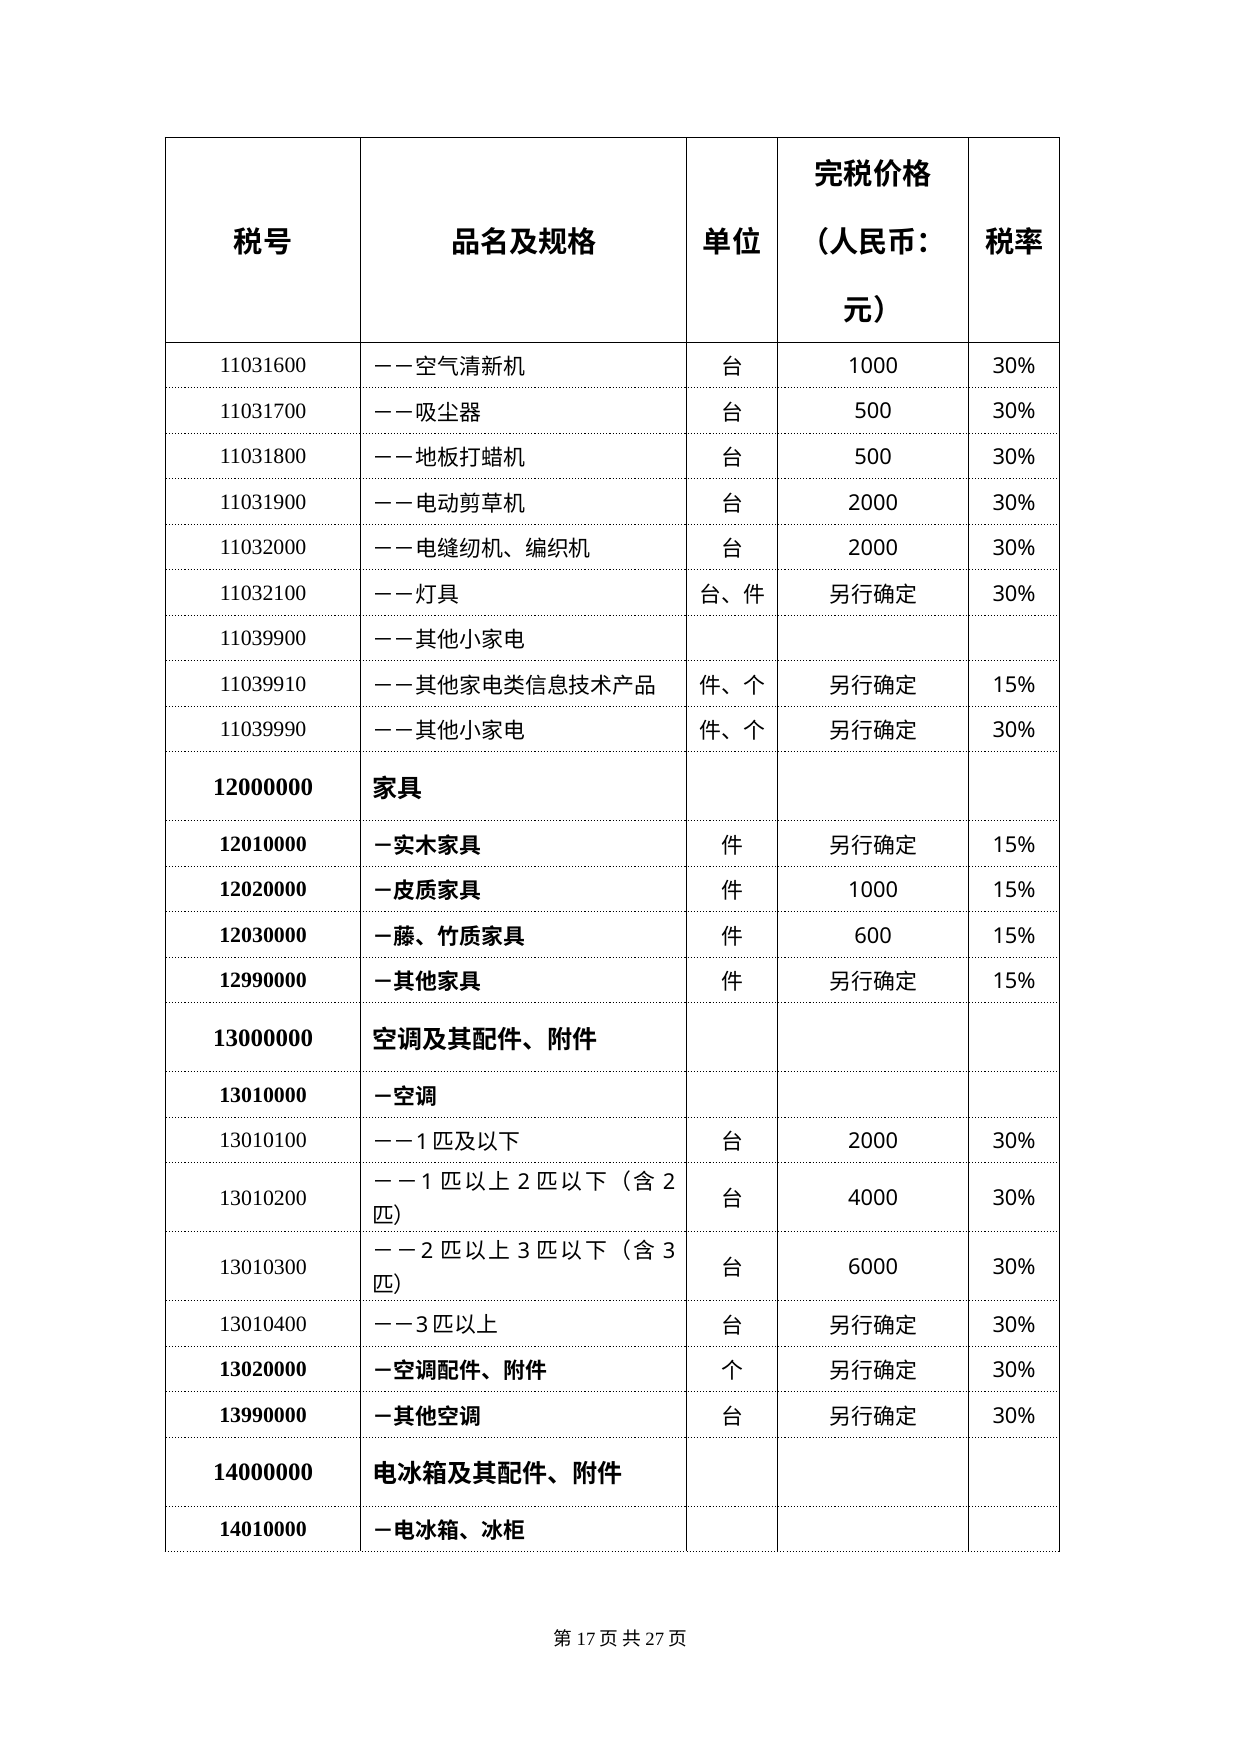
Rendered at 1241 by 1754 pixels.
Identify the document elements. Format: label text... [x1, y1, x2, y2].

table_cell 11031700 [166, 387, 360, 433]
table_cell 2000 [778, 524, 968, 569]
table_cell 件 [687, 911, 777, 957]
table_cell [778, 615, 968, 660]
table_cell 30% [969, 706, 1059, 751]
table_cell 13010200 [166, 1162, 360, 1231]
table_cell 11032100 [166, 569, 360, 615]
table_cell －－1匹以上2匹以下（含2匹） [361, 1162, 686, 1231]
table_cell －空调配件、附件 [361, 1346, 686, 1391]
table_cell 台 [687, 1300, 777, 1346]
table_cell 另行确定 [778, 660, 968, 706]
table_cell 2000 [778, 1117, 968, 1162]
table_cell 30% [969, 1346, 1059, 1391]
table_cell 另行确定 [778, 957, 968, 1002]
table_cell －－3匹以上 [361, 1300, 686, 1346]
table_cell 11039990 [166, 706, 360, 751]
table_cell 台 [687, 1117, 777, 1162]
table_cell 15% [969, 911, 1059, 957]
table_cell [969, 1002, 1059, 1071]
table_cell [969, 1071, 1059, 1117]
table_cell [687, 1002, 777, 1071]
table_cell 家具 [361, 751, 686, 820]
table_cell 4000 [778, 1162, 968, 1231]
table_cell －－灯具 [361, 569, 686, 615]
table_cell 11031800 [166, 433, 360, 478]
table_cell 500 [778, 387, 968, 433]
table_cell 30% [969, 1162, 1059, 1231]
table_cell 30% [969, 387, 1059, 433]
table_cell －空调 [361, 1071, 686, 1117]
table_cell [778, 1002, 968, 1071]
table_cell 15% [969, 820, 1059, 866]
table_cell [969, 751, 1059, 820]
table_cell 台 [687, 1231, 777, 1300]
table_cell 14010000 [166, 1506, 360, 1551]
table_cell 台 [687, 524, 777, 569]
table_cell －－2匹以上3匹以下（含3匹） [361, 1231, 686, 1300]
table_cell 件 [687, 820, 777, 866]
table_cell 12030000 [166, 911, 360, 957]
table_cell 30% [969, 569, 1059, 615]
table_cell 另行确定 [778, 569, 968, 615]
table_cell 台 [687, 387, 777, 433]
table_cell 15% [969, 866, 1059, 911]
table_cell 30% [969, 478, 1059, 524]
table_header 税率 [969, 138, 1059, 342]
table_cell 件 [687, 957, 777, 1002]
table_cell [969, 1506, 1059, 1551]
table_cell [969, 615, 1059, 660]
table_cell －－其他家电类信息技术产品 [361, 660, 686, 706]
table_cell －－吸尘器 [361, 387, 686, 433]
table_header 完税价格 （人民币：元） [778, 138, 968, 342]
table_cell 另行确定 [778, 706, 968, 751]
table_cell 电冰箱及其配件、附件 [361, 1437, 686, 1506]
table_cell －－1匹及以下 [361, 1117, 686, 1162]
table_cell 600 [778, 911, 968, 957]
table_cell 台 [687, 478, 777, 524]
table_cell 30% [969, 433, 1059, 478]
table_cell 30% [969, 1300, 1059, 1346]
table_cell 11032000 [166, 524, 360, 569]
table_cell [687, 1071, 777, 1117]
table_cell －－空气清新机 [361, 343, 686, 387]
table_cell 11039900 [166, 615, 360, 660]
table_cell －皮质家具 [361, 866, 686, 911]
table_cell [778, 1437, 968, 1506]
table_cell 30% [969, 1391, 1059, 1437]
table_cell 11039910 [166, 660, 360, 706]
table_cell 2000 [778, 478, 968, 524]
table_cell 另行确定 [778, 1391, 968, 1437]
table_cell [687, 1437, 777, 1506]
table_cell 15% [969, 660, 1059, 706]
table_cell 13010300 [166, 1231, 360, 1300]
table_cell 30% [969, 343, 1059, 387]
table_cell 12000000 [166, 751, 360, 820]
table_cell 空调及其配件、附件 [361, 1002, 686, 1071]
table_cell [778, 1071, 968, 1117]
table_cell －藤、竹质家具 [361, 911, 686, 957]
table_cell 12010000 [166, 820, 360, 866]
table_header 税号 [166, 138, 360, 342]
table_cell 11031600 [166, 343, 360, 387]
table_cell 件、个 [687, 706, 777, 751]
table_cell －－电动剪草机 [361, 478, 686, 524]
table_cell 另行确定 [778, 1346, 968, 1391]
table_cell 另行确定 [778, 820, 968, 866]
table_cell 件、个 [687, 660, 777, 706]
table_cell 15% [969, 957, 1059, 1002]
table_cell [687, 751, 777, 820]
table_cell 13990000 [166, 1391, 360, 1437]
table_cell －其他家具 [361, 957, 686, 1002]
table_cell －－其他小家电 [361, 706, 686, 751]
table_cell [687, 1506, 777, 1551]
table_cell 1000 [778, 343, 968, 387]
table_cell 11031900 [166, 478, 360, 524]
table_cell 另行确定 [778, 1300, 968, 1346]
table_cell 12020000 [166, 866, 360, 911]
table_cell －－电缝纫机、编织机 [361, 524, 686, 569]
table_cell [778, 751, 968, 820]
table_cell 500 [778, 433, 968, 478]
table_cell 台 [687, 1162, 777, 1231]
table_cell 台 [687, 343, 777, 387]
table_cell 30% [969, 1231, 1059, 1300]
table_cell 13010000 [166, 1071, 360, 1117]
table_cell [687, 615, 777, 660]
table_cell 台 [687, 1391, 777, 1437]
table_cell 台 [687, 433, 777, 478]
table_cell [778, 1506, 968, 1551]
table_cell 件 [687, 866, 777, 911]
table_cell 13010400 [166, 1300, 360, 1346]
table_cell －－地板打蜡机 [361, 433, 686, 478]
table_cell 6000 [778, 1231, 968, 1300]
table_header 品名及规格 [361, 138, 686, 342]
table_cell 13000000 [166, 1002, 360, 1071]
table_cell 30% [969, 1117, 1059, 1162]
table_cell 1000 [778, 866, 968, 911]
table_cell 13010100 [166, 1117, 360, 1162]
table_cell [969, 1437, 1059, 1506]
table_cell －－其他小家电 [361, 615, 686, 660]
table_cell 13020000 [166, 1346, 360, 1391]
table_cell 30% [969, 524, 1059, 569]
table_cell 12990000 [166, 957, 360, 1002]
table_cell －实木家具 [361, 820, 686, 866]
table_cell －其他空调 [361, 1391, 686, 1437]
table_cell －电冰箱、冰柜 [361, 1506, 686, 1551]
table_cell 个 [687, 1346, 777, 1391]
table_cell 台、件 [687, 569, 777, 615]
table_cell 14000000 [166, 1437, 360, 1506]
table_header 单位 [687, 138, 777, 342]
